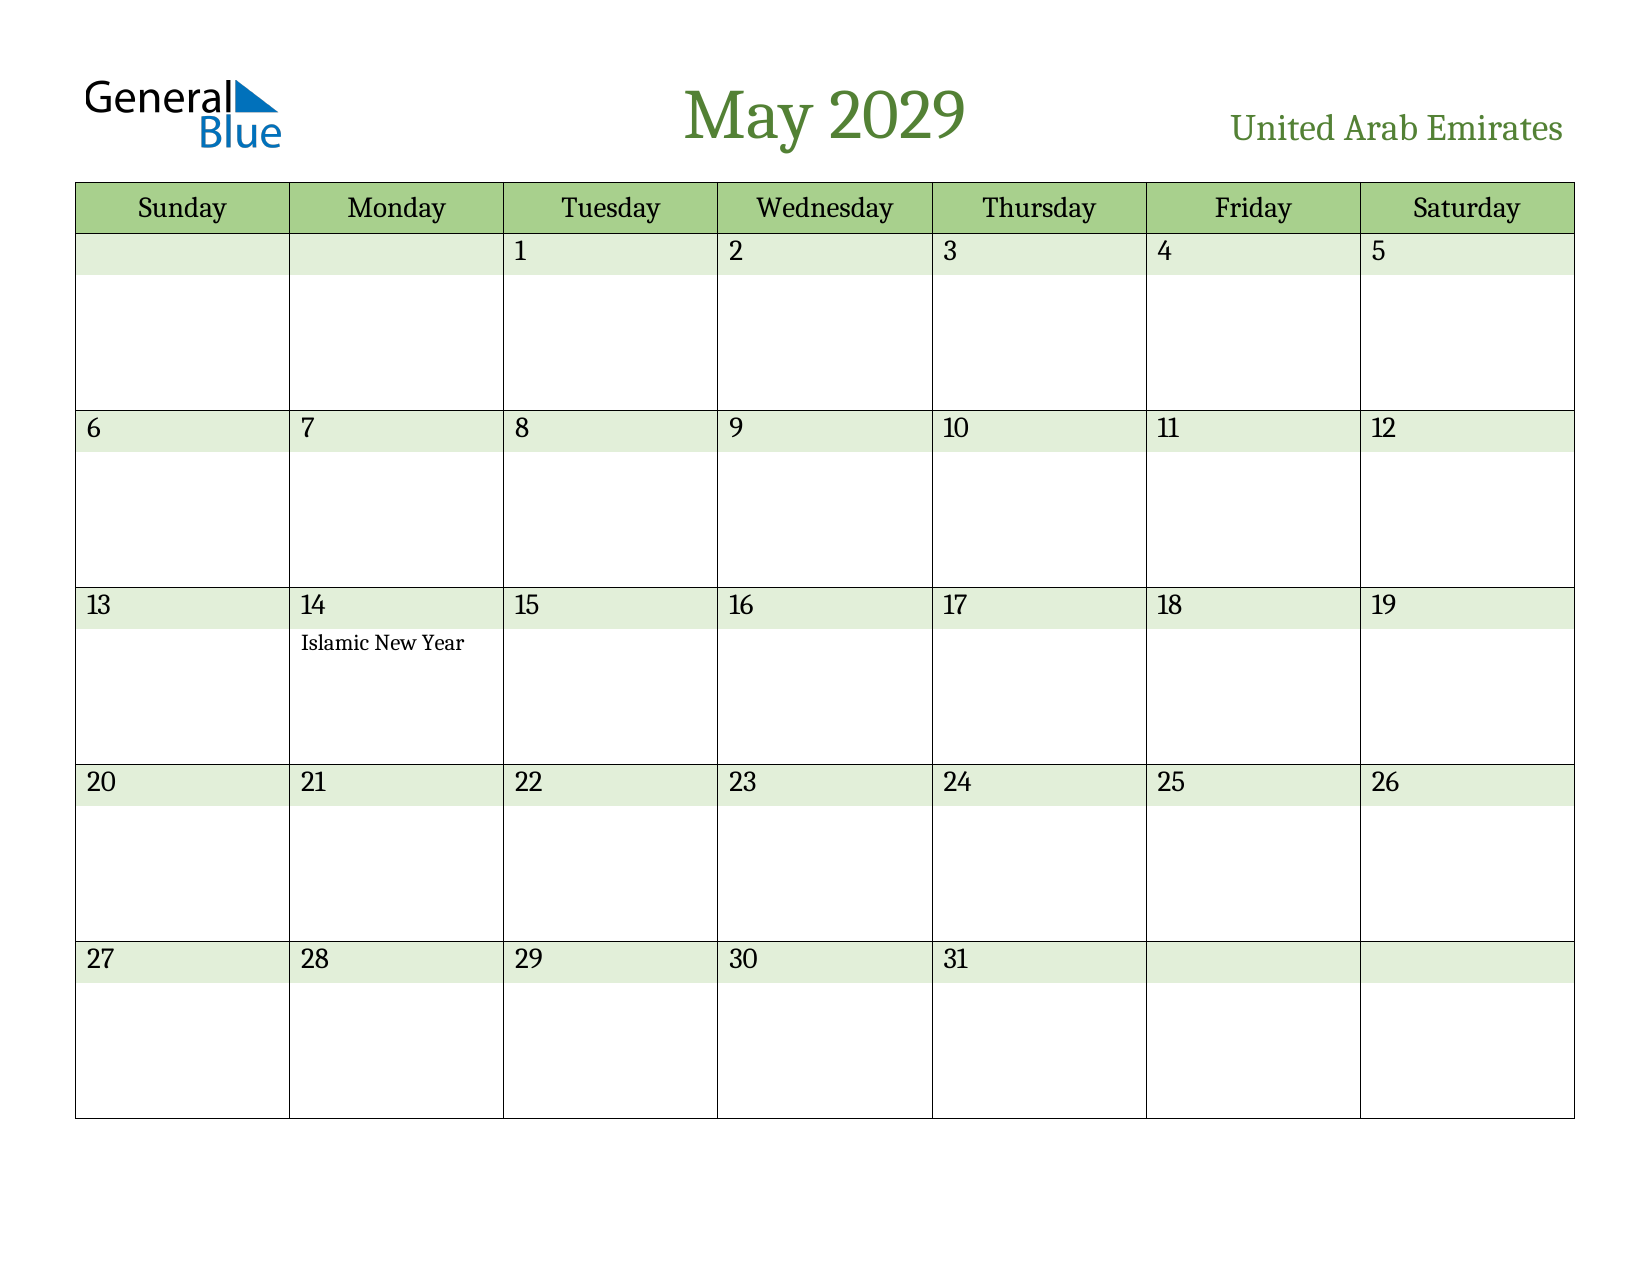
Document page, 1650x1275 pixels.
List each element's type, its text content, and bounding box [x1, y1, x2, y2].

table_header May 2029 [504, 75, 1146, 182]
table_cell [290, 452, 503, 587]
table_cell 21 [290, 765, 503, 806]
table_cell [718, 806, 932, 941]
table_cell 23 [718, 765, 932, 806]
table_cell 10 [933, 411, 1146, 452]
table_cell [933, 275, 1146, 410]
table_cell [504, 806, 717, 941]
table_cell [718, 275, 932, 410]
table_cell [1147, 942, 1360, 983]
table_header United Arab Emirates [1146, 75, 1574, 182]
table_cell [933, 983, 1146, 1118]
table_cell [504, 629, 717, 764]
table_cell [76, 983, 289, 1118]
table_cell Islamic New Year [290, 629, 503, 764]
table_cell 14 [290, 588, 503, 629]
table_cell [290, 983, 503, 1118]
table_cell 8 [504, 411, 717, 452]
table_cell Sunday [76, 183, 289, 233]
table_cell [76, 452, 289, 587]
table_cell [290, 806, 503, 941]
table_cell 16 [718, 588, 932, 629]
table_cell [1361, 983, 1574, 1118]
table_cell [504, 275, 717, 410]
table_cell [1361, 629, 1574, 764]
table_cell 6 [76, 411, 289, 452]
table_cell 18 [1147, 588, 1360, 629]
table_cell 29 [504, 942, 717, 983]
table_cell 19 [1361, 588, 1574, 629]
table_cell 13 [76, 588, 289, 629]
table_cell [1147, 452, 1360, 587]
table_cell [1147, 806, 1360, 941]
table_cell [76, 629, 289, 764]
table_cell [1361, 942, 1574, 983]
table_cell 9 [718, 411, 932, 452]
table_cell Friday [1147, 183, 1360, 233]
table_cell [718, 452, 932, 587]
table_cell Saturday [1361, 183, 1574, 233]
table_cell [1147, 983, 1360, 1118]
table_cell 3 [933, 234, 1146, 275]
table_cell 24 [933, 765, 1146, 806]
table_cell 31 [933, 942, 1146, 983]
table_cell [504, 983, 717, 1118]
table_header [76, 75, 503, 182]
table_cell [933, 452, 1146, 587]
table_cell [1147, 275, 1360, 410]
table_cell [718, 983, 932, 1118]
table_cell [76, 806, 289, 941]
table_cell 22 [504, 765, 717, 806]
table_cell 30 [718, 942, 932, 983]
table_cell [1361, 806, 1574, 941]
table_cell Tuesday [504, 183, 717, 233]
table_cell [290, 275, 503, 410]
table_cell 27 [76, 942, 289, 983]
table_cell 26 [1361, 765, 1574, 806]
table_cell [76, 275, 289, 410]
table_cell [1147, 629, 1360, 764]
table_cell 20 [76, 765, 289, 806]
table_cell 17 [933, 588, 1146, 629]
table_cell 7 [290, 411, 503, 452]
table_cell 5 [1361, 234, 1574, 275]
picture [86, 80, 281, 148]
table_cell [290, 234, 503, 275]
table_cell [1361, 275, 1574, 410]
table_cell 28 [290, 942, 503, 983]
table_cell [718, 629, 932, 764]
table_cell 1 [504, 234, 717, 275]
table_cell [504, 452, 717, 587]
table_cell 2 [718, 234, 932, 275]
table_cell Wednesday [718, 183, 932, 233]
table_cell 4 [1147, 234, 1360, 275]
table_cell [76, 234, 289, 275]
table_cell 25 [1147, 765, 1360, 806]
table_cell 11 [1147, 411, 1360, 452]
table_cell 12 [1361, 411, 1574, 452]
table_cell [933, 629, 1146, 764]
table_cell [933, 806, 1146, 941]
table_cell Monday [290, 183, 503, 233]
table_cell Thursday [933, 183, 1146, 233]
table_cell [1361, 452, 1574, 587]
table_cell 15 [504, 588, 717, 629]
